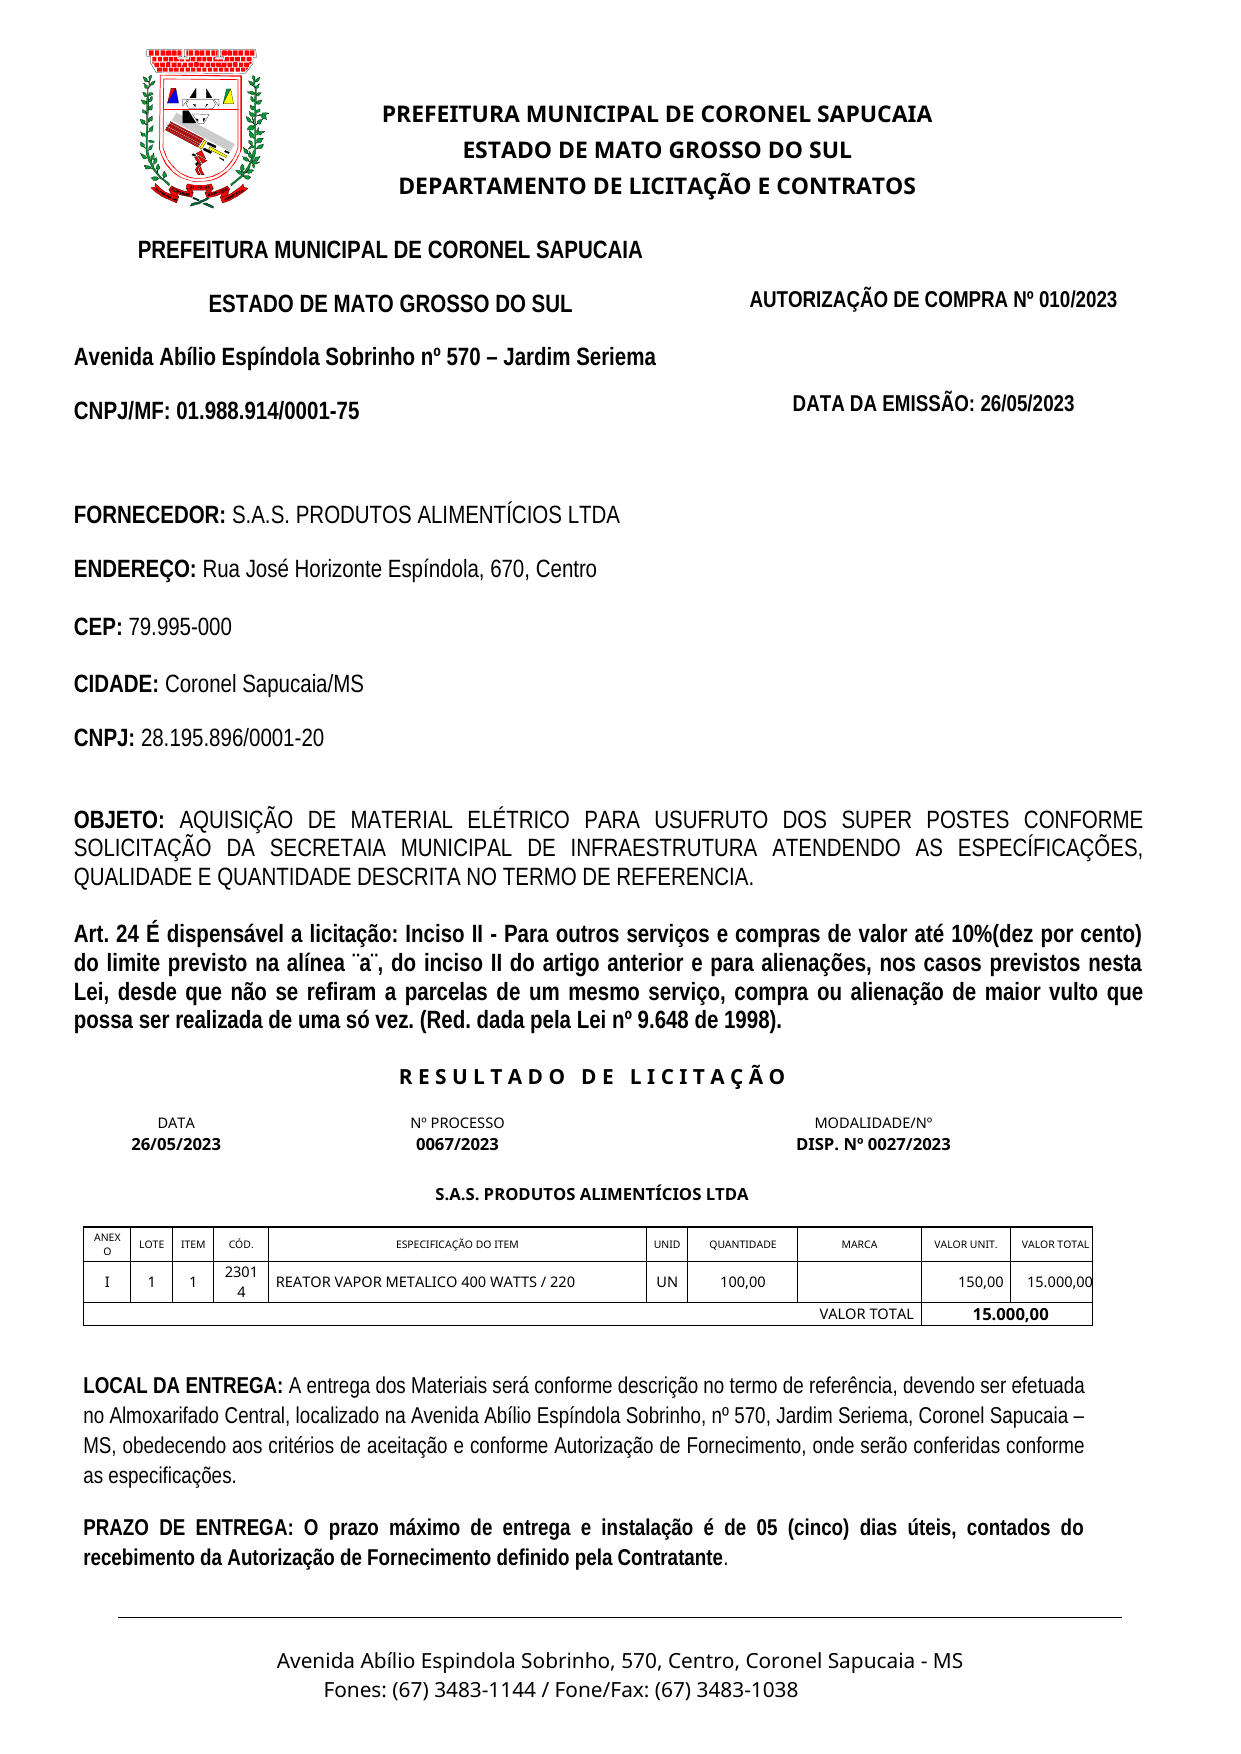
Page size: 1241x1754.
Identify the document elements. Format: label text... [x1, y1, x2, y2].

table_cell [66, 776, 1152, 1595]
table_header PREFEITURA MUNICIPAL DE CORONEL SAPUCAIA ESTADO DE MATO GROSSO DO SUL Avenida Abílio Espíndola Sobrinho nº 570 – Jardim Seriema CNPJ/MF: 01.988.914/0001-75 [66, 235, 714, 449]
table_cell FORNECEDOR: S.A.S. PRODUTOS ALIMENTÍCIOS LTDA ENDEREÇO: Rua José Horizonte Espíndola, 670, Centro CEP: 79.995-000 CIDADE: Coronel Sapucaia/MS CNPJ: 28.195.896/0001-20 [66, 450, 1152, 776]
table_header AUTORIZAÇÃO DE COMPRA Nº 010/2023 DATA DA EMISSÃO: 26/05/2023 [715, 235, 1152, 449]
